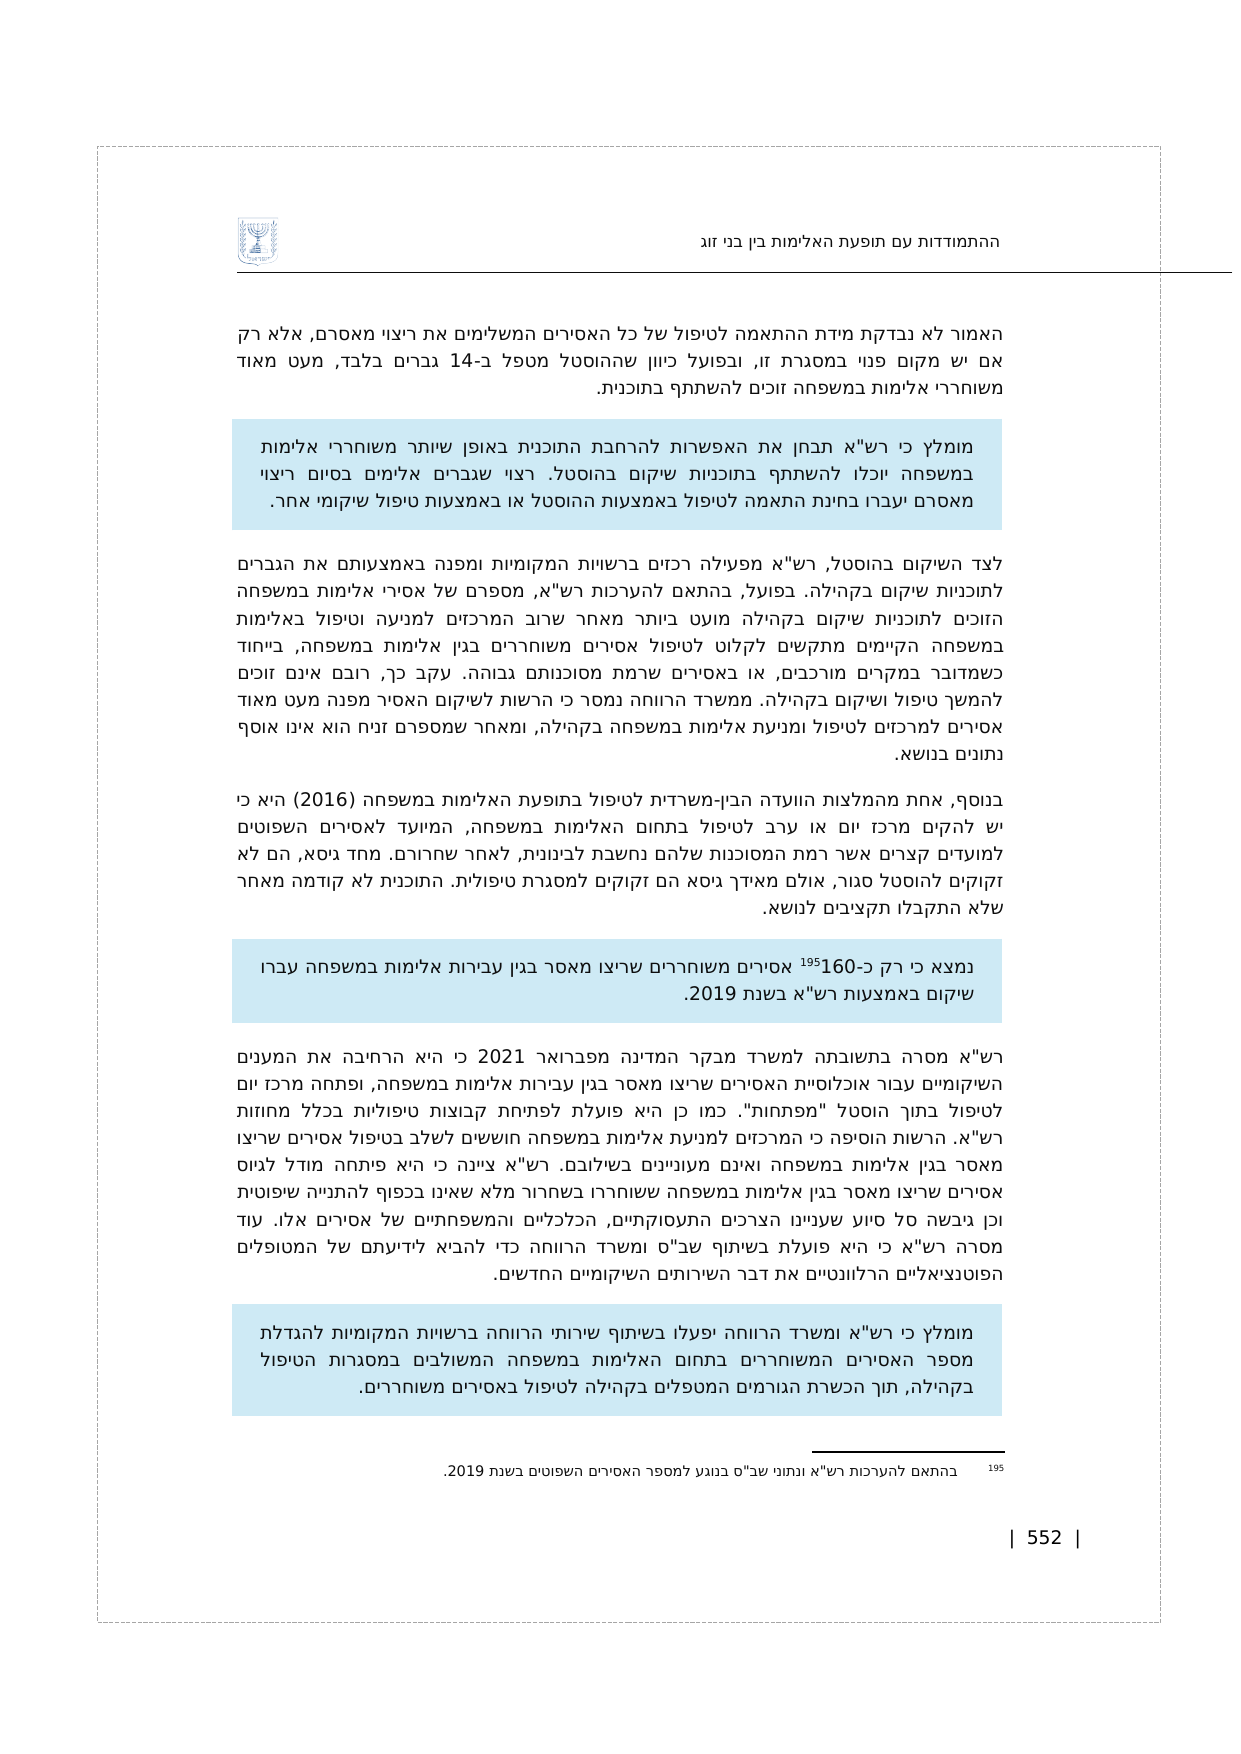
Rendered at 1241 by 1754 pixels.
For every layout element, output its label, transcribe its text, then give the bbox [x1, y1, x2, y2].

text לצד השיקום בהוסטל, רש"א מפעילה רכזים ברשויות המקומיות ומפנה באמצעותם את הגברים לתוכניות שיקום בקהילה. בפועל, בהתאם להערכות רש"א, מספרם של אסירי אלימות במשפחה הזוכים לתוכניות שיקום בקהילה מועט ביותר מאחר שרוב המרכזים למניעה וטיפול באלימות במשפחה הקיימים מתקשים לקלוט לטיפול אסירים משוחררים בגין אלימות במשפחה, בייחוד כשמדובר במקרים מורכבים, או באסירים שרמת מסוכנותם גבוהה. עקב כך, רובם אינם זוכים להמשך טיפול ושיקום בקהילה. ממשרד הרווחה נמסר כי הרשות לשיקום האסיר מפנה מעט מאוד אסירים למרכזים לטיפול ומניעת אלימות במשפחה בקהילה, ומאחר שמספרם זניח הוא אינו אוסף נתונים בנושא. [236, 549, 1004, 766]
text מומלץ כי רש"א ומשרד הרווחה יפעלו בשיתוף שירותי הרווחה ברשויות המקומיות להגדלת מספר האסירים המשוחררים בתחום האלימות במשפחה המשולבים במסגרות הטיפול בקהילה, תוך הכשרת הגורמים המטפלים בקהילה לטיפול באסירים משוחררים. [237, 1309, 997, 1411]
text מומלץ כי רש"א תבחן את האפשרות להרחבת התוכנית באופן שיותר משוחררי אלימות במשפחה יוכלו להשתתף בתוכניות שיקום בהוסטל. רצוי שגברים אלימים בסיום ריצוי מאסרם יעברו בחינת התאמה לטיפול באמצעות ההוסטל או באמצעות טיפול שיקומי אחר. [237, 424, 997, 526]
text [236, 319, 1004, 400]
text נמצא כי רק כ-160 אסירים משוחררים שריצו מאסר בגין עבירות אלימות במשפחה עברו שיקום באמצעות רש"א בשנת 2019. [237, 943, 997, 1018]
text בנוסף, אחת מהמלצות הוועדה הבין-משרדית לטיפול בתופעת האלימות במשפחה (2016) היא כי יש להקים מרכז יום או ערב לטיפול בתחום האלימות במשפחה, המיועד לאסירים השפוטים למועדים קצרים אשר רמת המסוכנות שלהם נחשבת לבינונית, לאחר שחרורם. מחד גיסא, הם לא זקוקים להוסטל סגור, אולם מאידך גיסא הם זקוקים למסגרת טיפולית. התוכנית לא קודמה מאחר שלא התקבלו תקציבים לנושא. [236, 784, 1004, 920]
text רש"א מסרה בתשובתה למשרד מבקר המדינה מפברואר 2021 כי היא הרחיבה את המענים השיקומיים עבור אוכלוסיית האסירים שריצו מאסר בגין עבירות אלימות במשפחה, ופתחה מרכז יום לטיפול בתוך הוסטל "מפתחות". כמו כן היא פועלת לפתיחת קבוצות טיפוליות בכלל מחוזות רש"א. הרשות הוסיפה כי המרכזים למניעת אלימות במשפחה חוששים לשלב בטיפול אסירים שריצו מאסר בגין אלימות במשפחה ואינם מעוניינים בשילובם. רש"א ציינה כי היא פיתחה מודל לגיוס אסירים שריצו מאסר בגין אלימות במשפחה ששוחררו בשחרור מלא שאינו בכפוף להתנייה שיפוטית וכן גיבשה סל סיוע שעניינו הצרכים התעסוקתיים, הכלכליים והמשפחתיים של אסירים אלו. עוד מסרה רש"א כי היא פועלת בשיתוף שב"ס ומשרד הרווחה כדי להביא לידיעתם של המטופלים הפוטנציאליים הרלוונטיים את דבר השירותים השיקומיים החדשים. [236, 1042, 1004, 1286]
